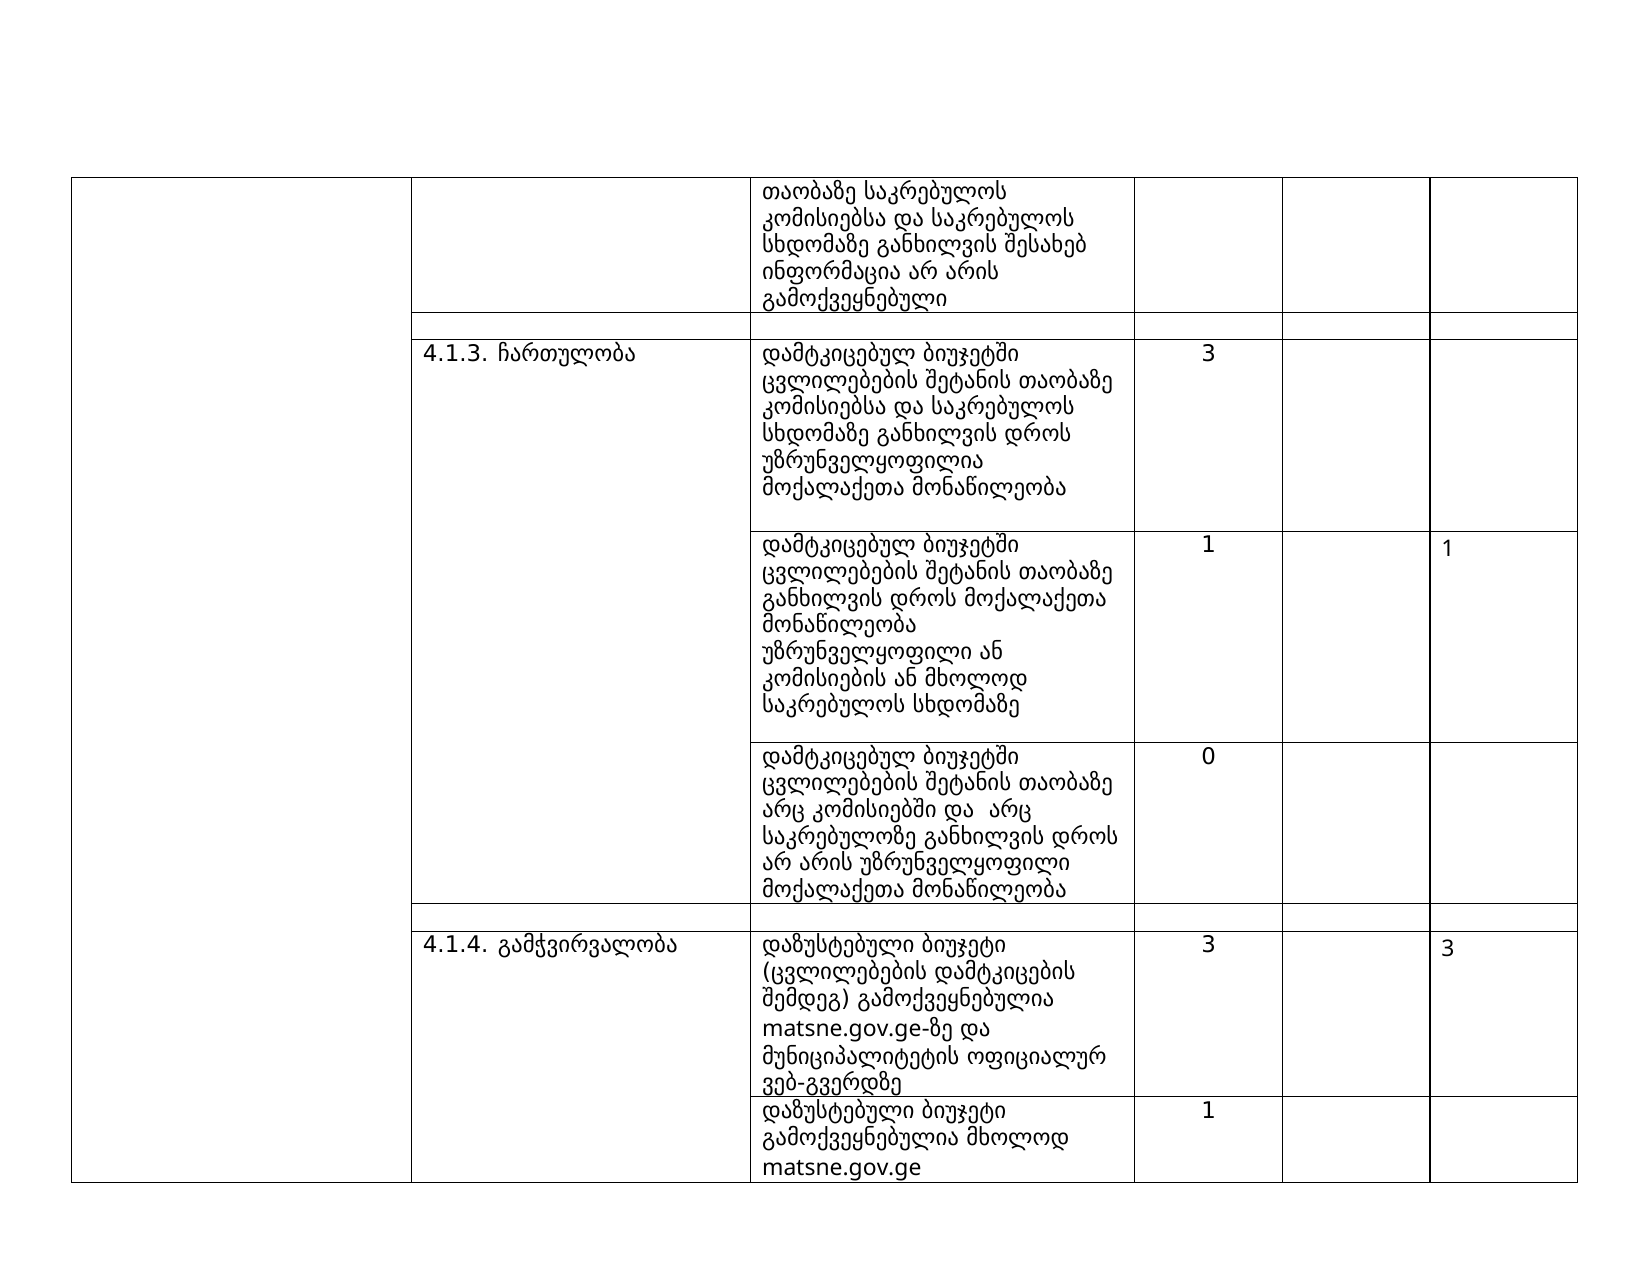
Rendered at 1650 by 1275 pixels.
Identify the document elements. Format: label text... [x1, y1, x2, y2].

table_cell 3 [1135, 340, 1282, 531]
table_cell დაზუსტებული ბიუჯეტი (ცვლილებების დამტკიცების შემდეგ) გამოქვეყნებულია matsne.gov.ge-ზე და მუნიციპალიტეტის ოფიციალურ ვებ-გვერდზე [751, 932, 1134, 1096]
table_cell [1431, 313, 1577, 339]
table_cell 1 [1135, 1097, 1282, 1182]
table_cell [412, 313, 750, 339]
table_cell დამტკიცებულ ბიუჯეტში ცვლილებების შეტანის თაობაზე არც კომისიებში და არც საკრებულოზე განხილვის დროს არ არის უზრუნველყოფილი მოქალაქეთა მონაწილეობა [751, 743, 1134, 903]
table_cell [1135, 904, 1282, 931]
table_cell ჩართულობა [412, 340, 750, 903]
table_cell 3 [1135, 932, 1282, 1096]
table_cell 3 [1431, 932, 1577, 1096]
table_cell [1283, 932, 1429, 1096]
table_cell [1431, 743, 1577, 903]
table_cell [751, 313, 1134, 339]
table_cell [1431, 340, 1577, 531]
table_cell [1283, 743, 1429, 903]
table_cell 0 [1135, 743, 1282, 903]
table_cell [1135, 313, 1282, 339]
table_cell დამტკიცებულ ბიუჯეტში ცვლილებების შეტანის თაობაზე განხილვის დროს მოქალაქეთა მონაწილეობა უზრუნველყოფილი ან კომისიების ან მხოლოდ საკრებულოს სხდომაზე [751, 532, 1134, 742]
table_cell [1283, 532, 1429, 742]
table_cell [1431, 178, 1577, 312]
table_cell დაზუსტებული ბიუჯეტი გამოქვეყნებულია მხოლოდ matsne.gov.ge [751, 1097, 1134, 1182]
table_cell [1283, 178, 1429, 312]
table_cell დამტკიცებულ ბიუჯეტში ცვლილებების შეტანის თაობაზე კომისიებსა და საკრებულოს სხდომაზე განხილვის დროს უზრუნველყოფილია მოქალაქეთა მონაწილეობა [751, 340, 1134, 531]
table_cell [1283, 904, 1429, 931]
table_cell 0 [1135, 178, 1282, 312]
table_cell [1283, 340, 1429, 531]
table_cell [1431, 1097, 1577, 1182]
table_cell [751, 178, 1134, 312]
table_cell [1283, 313, 1429, 339]
table_cell 1 [1431, 532, 1577, 742]
table_cell [751, 904, 1134, 931]
table_cell გამჭვირვალობა [412, 932, 750, 1182]
table_cell [1431, 904, 1577, 931]
table_cell 1 [1135, 532, 1282, 742]
table_cell [1283, 1097, 1429, 1182]
table_cell [412, 904, 750, 931]
